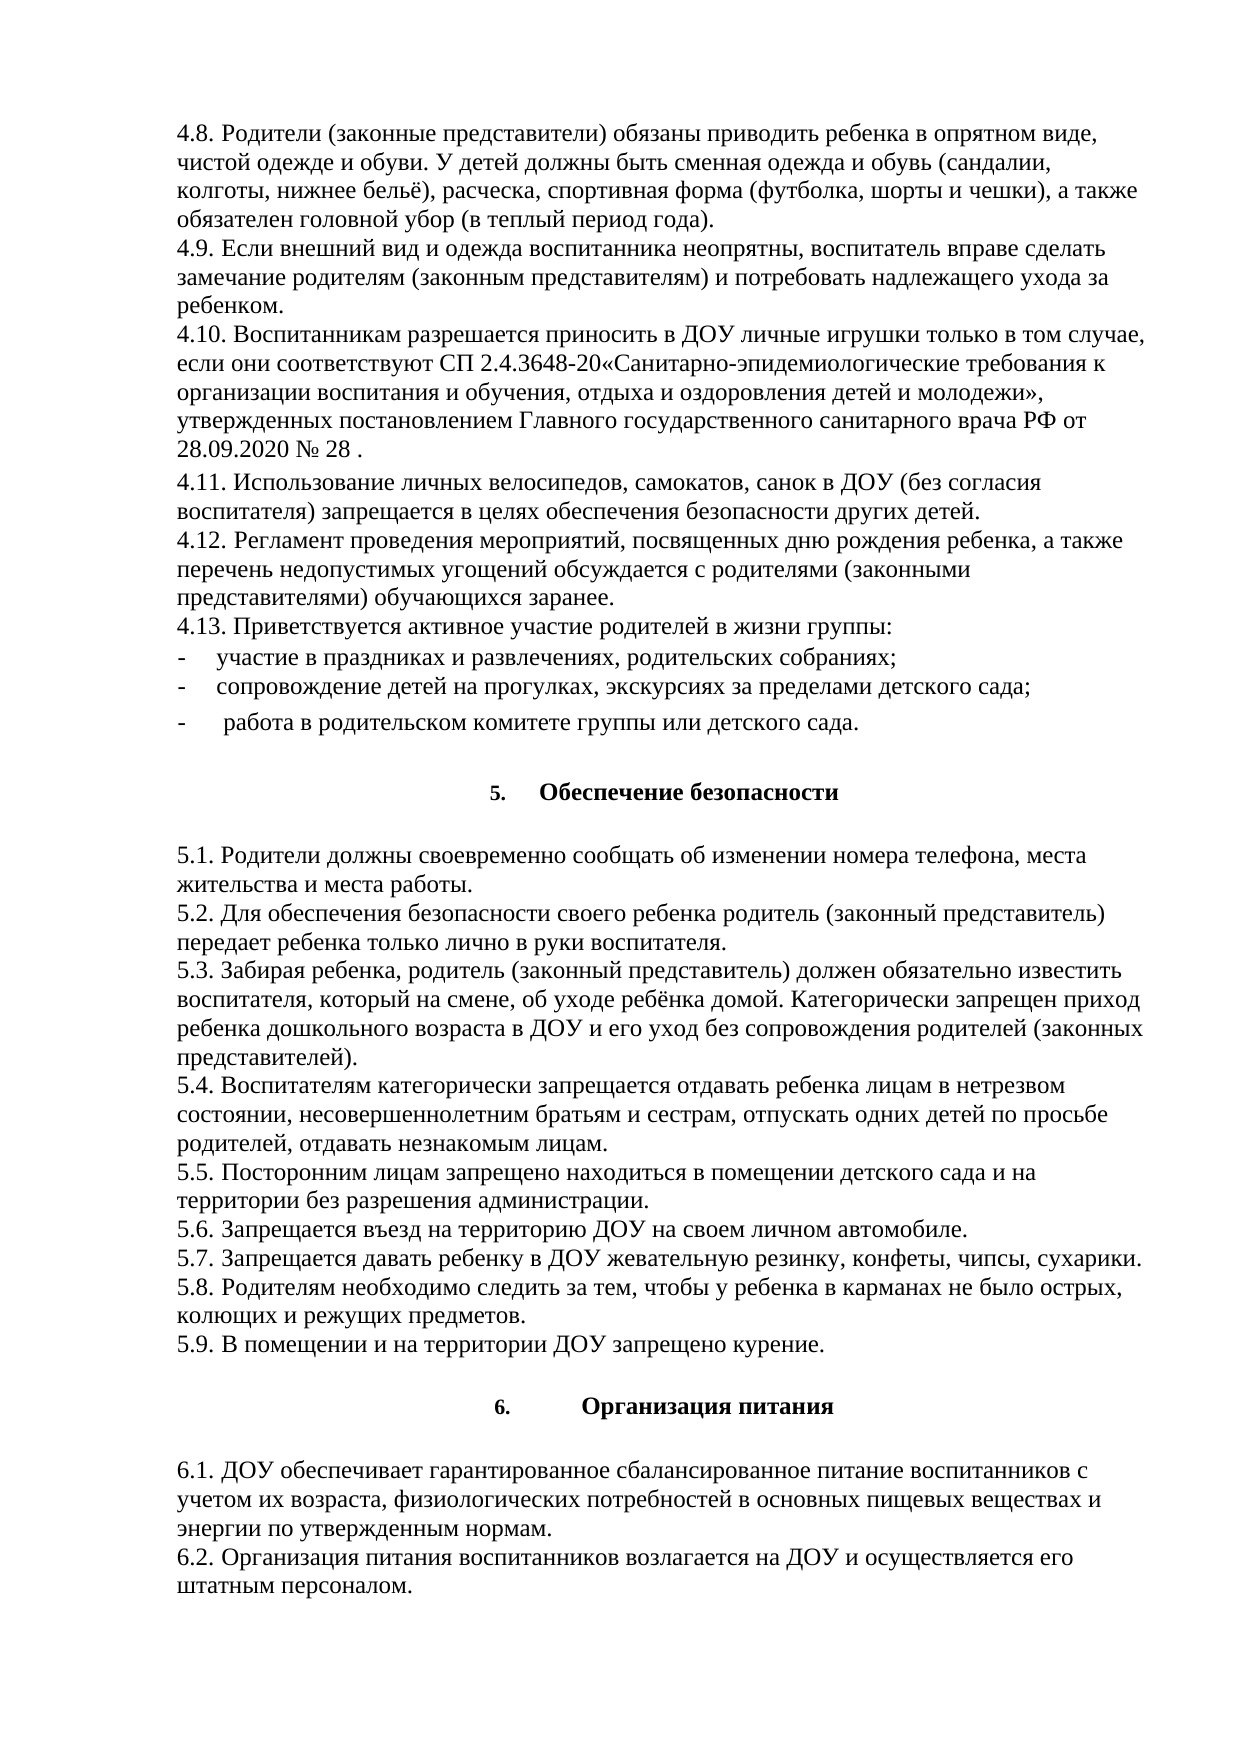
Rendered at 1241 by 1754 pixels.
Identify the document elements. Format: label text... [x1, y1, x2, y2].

text 4.13. Приветствуется активное участие родителей в жизни группы: [177, 611, 1152, 640]
list сопровождение детей на прогулках, экскурсиях за пределами детского сада; [177, 671, 1066, 700]
text 4.8. Родители (законные представители) обязаны приводить ребенка в опрятном виде, чистой одежде и обуви. У детей должны быть сменная одежда и обувь (сандалии, колготы, нижнее бельё), расческа, спортивная форма (футболка, шорты и чешки), а также обязателен головной убор (в теплый период года). [177, 118, 1152, 233]
list работа в родительском комитете группы или детского сада. [177, 707, 1066, 736]
text 5.1. Родители должны своевременно сообщать об изменении номера телефона, места жительства и места работы. [177, 840, 1152, 898]
text 4.10. Воспитанникам разрешается приносить в ДОУ личные игрушки только в том случае, если они соответствуют СП 2.4.3648-20«Санитарно-эпидемиологические требования к организации воспитания и обучения, отдыха и оздоровления детей и молодежи», утвержденных постановлением Главного государственного санитарного врача РФ от 28.09.2020 № 28 . [177, 319, 1152, 463]
text 5.9. В помещении и на территории ДОУ запрещено курение. [177, 1329, 1152, 1358]
text 5.4. Воспитателям категорически запрещается отдавать ребенка лицам в нетрезвом состоянии, несовершеннолетним братьям и сестрам, отпускать одних детей по просьбе родителей, отдавать незнакомым лицам. [177, 1070, 1152, 1157]
text 6.2. Организация питания воспитанников возлагается на ДОУ и осуществляется его штатным персоналом. [177, 1542, 1152, 1599]
text 5.5. Посторонним лицам запрещено находиться в помещении детского сада и на территории без разрешения администрации. [177, 1157, 1152, 1214]
text 5.2. Для обеспечения безопасности своего ребенка родитель (законный представитель) передает ребенка только лично в руки воспитателя. [177, 898, 1152, 955]
text 6.1. ДОУ обеспечивает гарантированное сбалансированное питание воспитанников с учетом их возраста, физиологических потребностей в основных пищевых веществах и энергии по утвержденным нормам. [177, 1455, 1152, 1542]
text 4.12. Регламент проведения мероприятий, посвященных дню рождения ребенка, а также перечень недопустимых угощений обсуждается с родителями (законными представителями) обучающихся заранее. [177, 525, 1152, 611]
text 5.3. Забирая ребенка, родитель (законный представитель) должен обязательно известить воспитателя, который на смене, об уходе ребёнка домой. Категорически запрещен приход ребенка дошкольного возраста в ДОУ и его уход без сопровождения родителей (законных представителей). [177, 955, 1152, 1070]
text 5.7. Запрещается давать ребенку в ДОУ жевательную резинку, конфеты, чипсы, сухарики. [177, 1243, 1152, 1272]
text 5.6. Запрещается въезд на территорию ДОУ на своем личном автомобиле. [177, 1214, 1152, 1243]
list участие в праздниках и развлечениях, родительских собраниях; [177, 643, 1066, 671]
text 5.8. Родителям необходимо следить за тем, чтобы у ребенка в карманах не было острых, колющих и режущих предметов. [177, 1272, 1152, 1329]
text 4.11. Использование личных велосипедов, самокатов, санок в ДОУ (без согласия воспитателя) запрещается в целях обеспечения безопасности других детей. [177, 467, 1152, 525]
subtitle Обеспечение безопасности [177, 777, 1151, 806]
text 4.9. Если внешний вид и одежда воспитанника неопрятны, воспитатель вправе сделать замечание родителям (законным представителям) и потребовать надлежащего ухода за ребенком. [177, 233, 1152, 319]
subtitle Организация питания [177, 1391, 1151, 1419]
